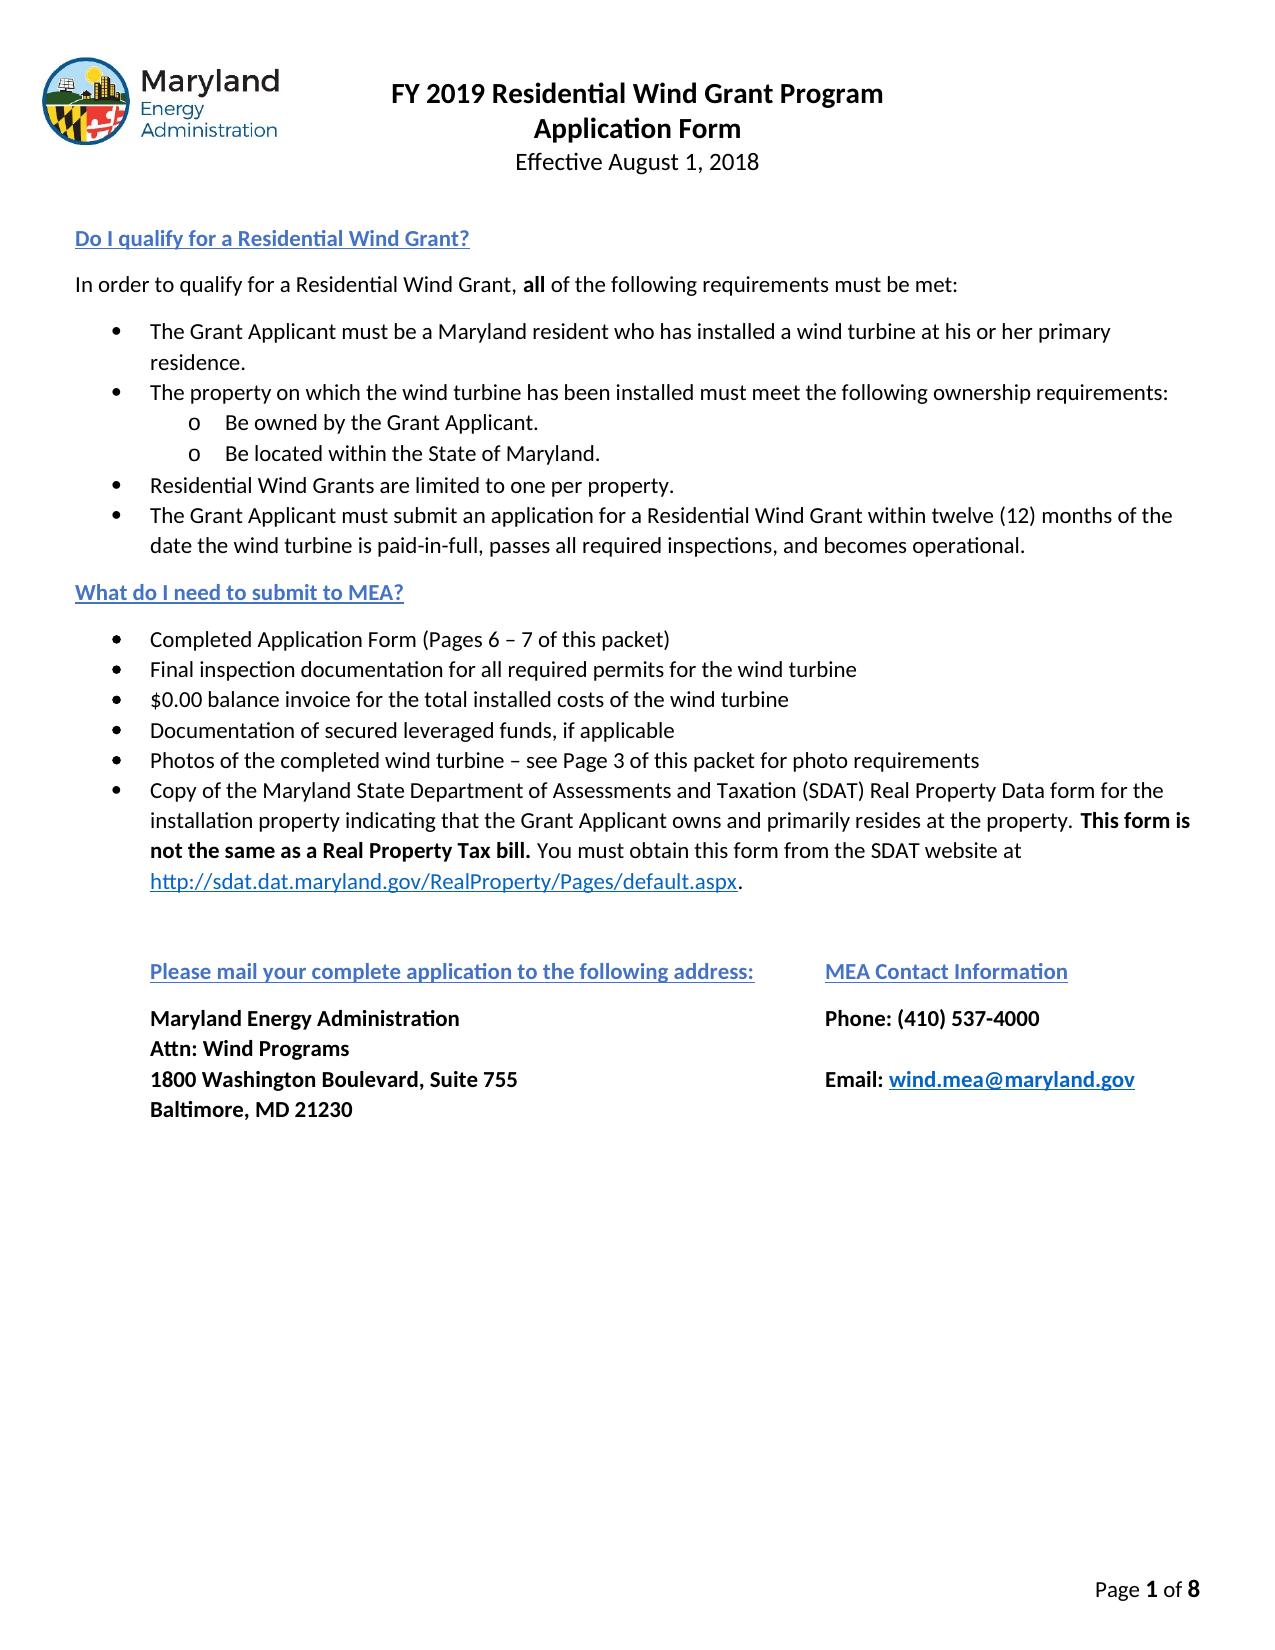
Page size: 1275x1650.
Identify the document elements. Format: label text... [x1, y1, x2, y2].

list Completed Application Form (Pages 6 – 7 of this packet) [112, 625, 1200, 653]
text Maryland Energy Administration Phone: (410) 537-4000 Attn: Wind Programs 1800 Washington Boulevard, Suite 755 Email: wind.mea@maryland.gov Baltimore, MD 21230 [150, 1004, 1200, 1123]
picture [29, 51, 297, 149]
list Be located within the State of Maryland. [187, 439, 1200, 469]
list Residential Wind Grants are limited to one per property. [112, 471, 1200, 499]
list The Grant Applicant must submit an application for a Residential Wind Grant within twelve (12) months of the date the wind turbine is paid-in-full, passes all required inspections, and becomes operational. [112, 501, 1200, 559]
list Final inspection documentation for all required permits for the wind turbine [112, 655, 1200, 683]
list Please mail your complete application to the following address: MEA Contact Information [150, 957, 1200, 985]
text What do I need to submit to MEA? [75, 578, 1200, 606]
list The property on which the wind turbine has been installed must meet the following ownership requirements: [112, 378, 1200, 406]
text In order to qualify for a Residential Wind Grant, all of the following requirements must be met: [75, 271, 1200, 298]
list Copy of the Maryland State Department of Assessments and Taxation (SDAT) Real Property Data form for the installation property indicating that the Grant Applicant owns and primarily resides at the property. This form is not the same as a Real Property Tax bill. You must obtain this form from the SDAT website at http://sdat.dat.maryland.gov/RealProperty/Pages/default.aspx. [112, 776, 1200, 895]
list The Grant Applicant must be a Maryland resident who has installed a wind turbine at his or her primary residence. [112, 317, 1200, 376]
list Be owned by the Grant Applicant. [187, 408, 1200, 437]
text Do I qualify for a Residential Wind Grant? [75, 224, 1200, 252]
list Photos of the completed wind turbine – see Page 3 of this packet for photo requirements [112, 746, 1200, 774]
list $0.00 balance invoice for the total installed costs of the wind turbine [112, 686, 1200, 713]
list Documentation of secured leveraged funds, if applicable [112, 716, 1200, 744]
